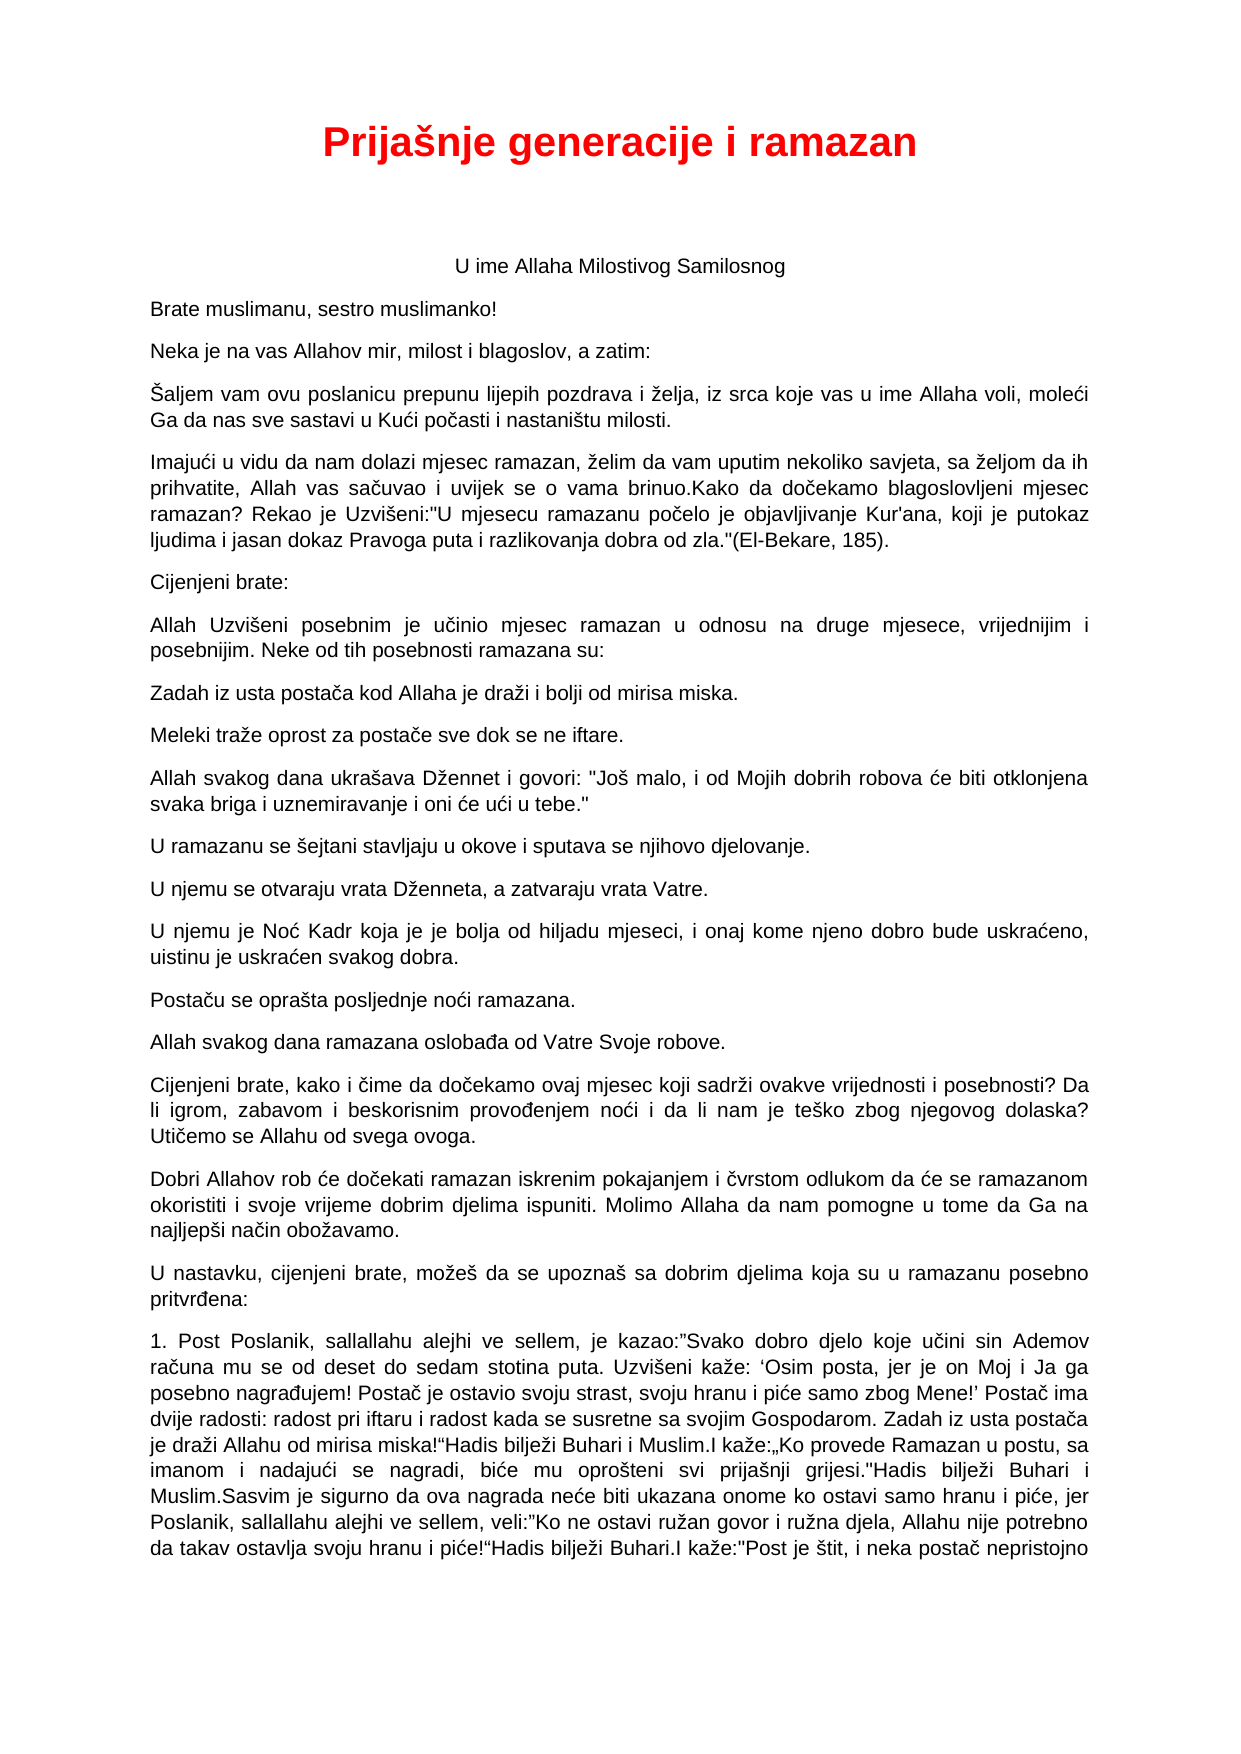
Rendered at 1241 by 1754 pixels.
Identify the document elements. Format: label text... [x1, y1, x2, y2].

text Allah svakog dana ramazana oslobađa od Vatre Svoje robove. [150, 1030, 1090, 1054]
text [150, 1329, 1090, 1560]
text Allah Uzvišeni posebnim je učinio mjesec ramazan u odnosu na druge mjesece, vrijednijim i posebnijim. Neke od tih posebnosti ramazana su: [150, 612, 1090, 662]
text Meleki traže oprost za postače sve dok se ne iftare. [150, 723, 1090, 747]
text Postaču se oprašta posljednje noći ramazana. [150, 987, 1090, 1011]
text Brate muslimanu, sestro muslimanko! [150, 297, 1090, 321]
text U ime Allaha Milostivog Samilosnog [150, 254, 1090, 278]
text Zadah iz usta postača kod Allaha je draži i bolji od mirisa miska. [150, 681, 1090, 705]
text U nastavku, cijenjeni brate, možeš da se upoznaš sa dobrim djelima koja su u ramazanu posebno pritvrđena: [150, 1261, 1090, 1311]
text U njemu je Noć Kadr koja je je bolja od hiljadu mjeseci, i onaj kome njeno dobro bude uskraćeno, uistinu je uskraćen svakog dobra. [150, 919, 1090, 969]
text Dobri Allahov rob će dočekati ramazan iskrenim pokajanjem i čvrstom odlukom da će se ramazanom okoristiti i svoje vrijeme dobrim djelima ispuniti. Molimo Allaha da nam pomogne u tome da Ga na najljepši način obožavamo. [150, 1167, 1090, 1242]
text Imajući u vidu da nam dolazi mjesec ramazan, želim da vam uputim nekoliko savjeta, sa željom da ih prihvatite, Allah vas sačuvao i uvijek se o vama brinuo.Kako da dočekamo blagoslovljeni mjesec ramazan? Rekao je Uzvišeni:"U mjesecu ramazanu počelo je objavljivanje Kur'ana, koji je putokaz ljudima i jasan dokaz Pravoga puta i razlikovanja dobra od zla."(El-Bekare, 185). [150, 450, 1090, 551]
text Cijenjeni brate, kako i čime da dočekamo ovaj mjesec koji sadrži ovakve vrijednosti i posebnosti? Da li igrom, zabavom i beskorisnim provođenjem noći i da li nam je teško zbog njegovog dolaska? Utičemo se Allahu od svega ovoga. [150, 1072, 1090, 1148]
text U njemu se otvaraju vrata Dženneta, a zatvaraju vrata Vatre. [150, 877, 1090, 901]
text Prijašnje generacije i ramazan [150, 117, 1090, 165]
text U ramazanu se šejtani stavljaju u okove i sputava se njihovo djelovanje. [150, 834, 1090, 858]
text Neka je na vas Allahov mir, milost i blagoslov, a zatim: [150, 339, 1090, 363]
text Allah svakog dana ukrašava Džennet i govori: "Još malo, i od Mojih dobrih robova će biti otklonjena svaka briga i uznemiravanje i oni će ući u tebe." [150, 766, 1090, 816]
text Cijenjeni brate: [150, 570, 1090, 594]
text Šaljem vam ovu poslanicu prepunu lijepih pozdrava i želja, iz srca koje vas u ime Allaha voli, moleći Ga da nas sve sastavi u Kući počasti i nastaništu milosti. [150, 382, 1090, 431]
